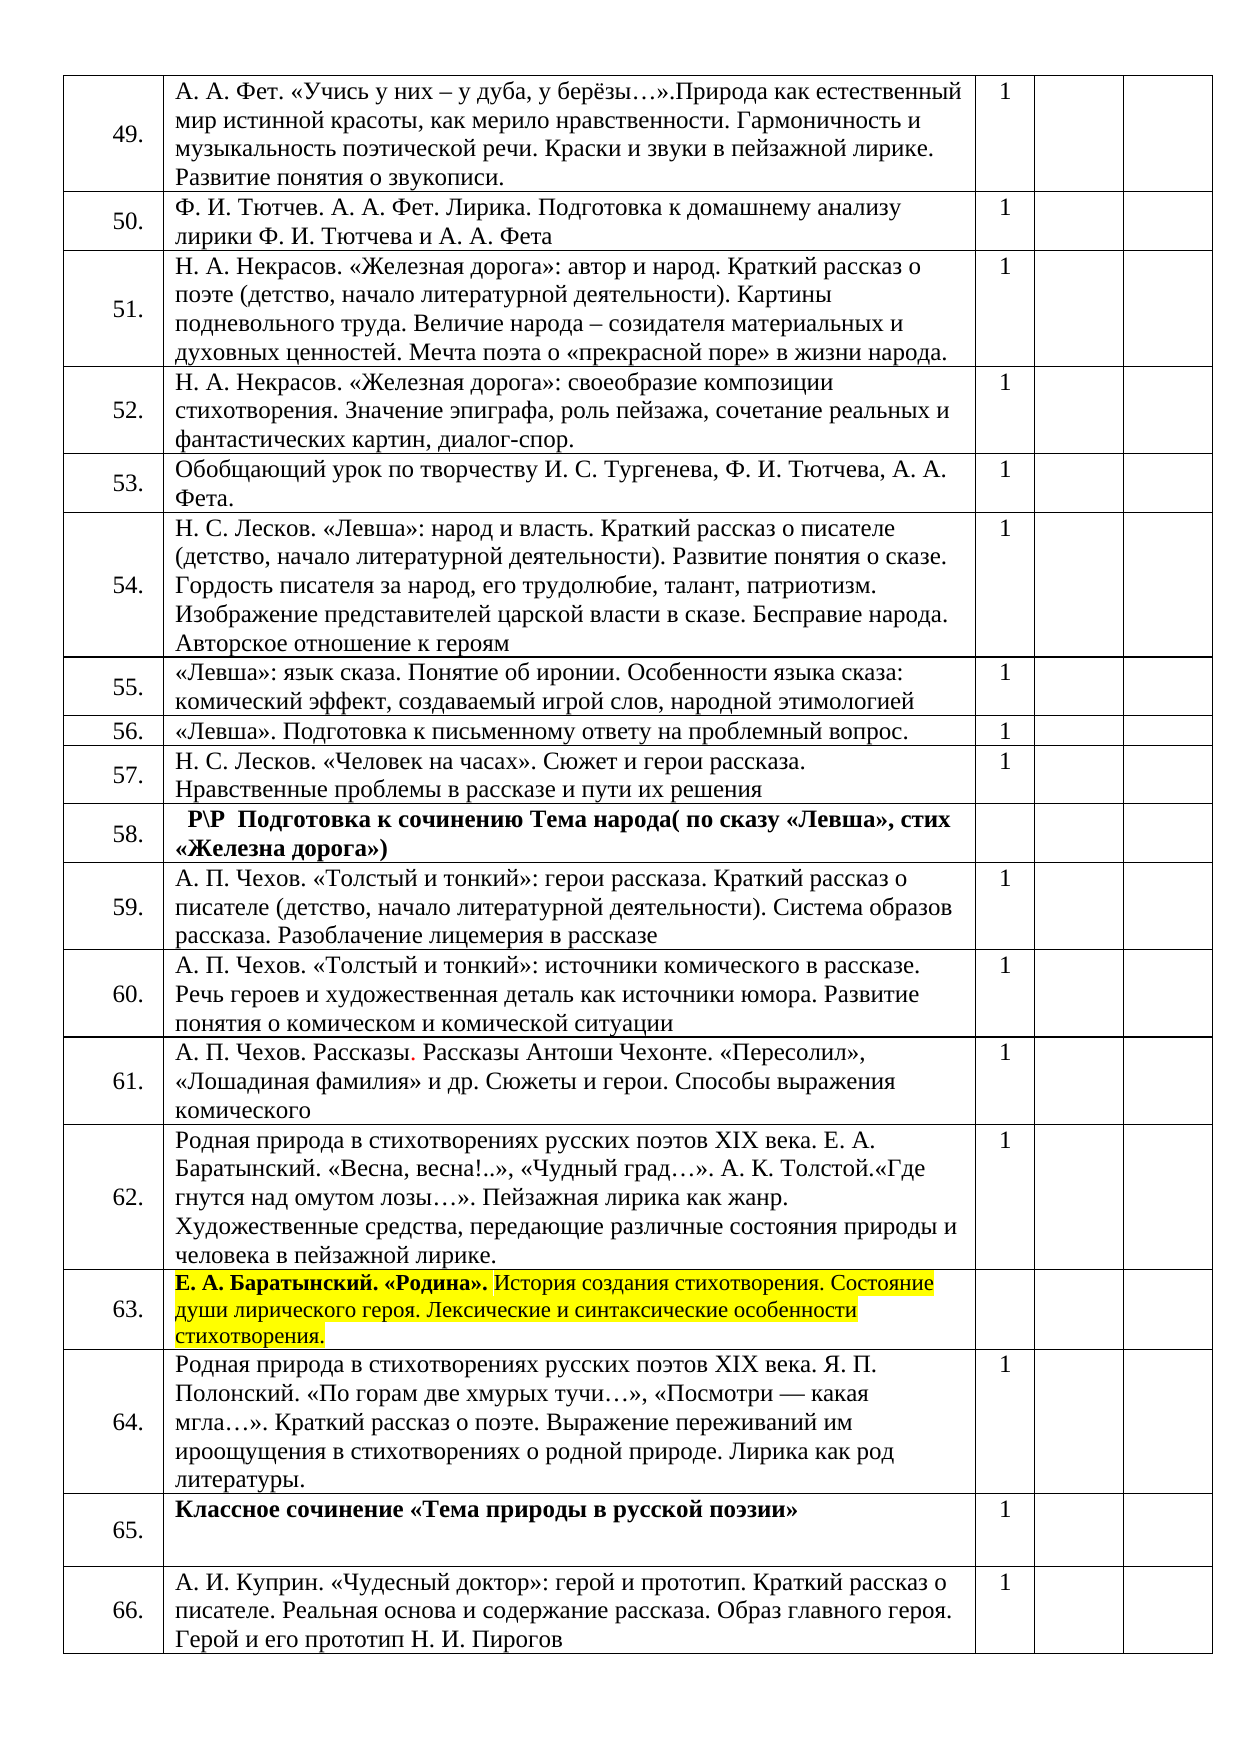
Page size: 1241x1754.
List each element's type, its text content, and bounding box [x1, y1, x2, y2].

table_cell [1124, 1567, 1212, 1653]
table_cell А. А. Фет. «Учись у них – у дуба, у берёзы…».Природа как естественный мир истинной красоты, как мерило нравственности. Гармоничность и музыкальность поэтической речи. Краски и звуки в пейзажной лирике. Развитие понятия о звукописи. [164, 76, 975, 191]
table_cell [1035, 251, 1123, 366]
table_cell 1 [976, 192, 1034, 250]
table_cell [1124, 76, 1212, 191]
table_cell 1 [976, 950, 1034, 1036]
table_cell 1 [976, 1350, 1034, 1493]
table_cell Обобщающий урок по творчеству И. С. Тургенева, Ф. И. Тютчева, А. А. Фета. [164, 454, 975, 512]
table_cell [1035, 192, 1123, 250]
table_cell [1035, 1567, 1123, 1653]
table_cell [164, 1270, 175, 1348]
table_cell [64, 192, 163, 250]
table_cell [1035, 950, 1123, 1036]
table_cell 1 [976, 454, 1034, 512]
table_cell [1035, 1350, 1123, 1493]
table_cell Родная природа в стихотворениях русских поэтов XIX века. Е. А. Баратынский. «Весна, весна!..», «Чудный град…». А. К. Толстой.«Где гнутся над омутом лозы…». Пейзажная лирика как жанр. Художественные средства, передающие различные состояния природы и человека в пейзажной лирике. [164, 1125, 975, 1268]
table_cell [1035, 1494, 1123, 1566]
table_cell [1124, 658, 1212, 715]
table_cell [64, 863, 163, 949]
table_cell [64, 251, 163, 366]
table_cell А. П. Чехов. Рассказы. Рассказы Антоши Чехонте. «Пересолил», «Лошадиная фамилия» и др. Сюжеты и герои. Способы выражения комического [164, 1038, 975, 1124]
table_cell [1035, 716, 1123, 745]
table_cell 1 [976, 746, 1034, 803]
table_cell [64, 1270, 163, 1348]
table_cell [1124, 1494, 1212, 1566]
table_cell [976, 804, 1034, 862]
table_cell [64, 513, 163, 656]
table_cell [976, 1270, 1034, 1348]
table_cell 1 [976, 1494, 1034, 1566]
table_cell [64, 716, 163, 745]
table_cell А. П. Чехов. «Толстый и тонкий»: источники комического в рассказе. Речь героев и художественная деталь как источники юмора. Развитие понятия о комическом и комической ситуации [164, 950, 975, 1036]
table_cell [64, 1350, 163, 1493]
table_cell [1124, 367, 1212, 453]
table_cell [64, 950, 163, 1036]
table_cell [1035, 658, 1123, 715]
table_cell [1035, 513, 1123, 656]
table_cell [64, 1038, 163, 1124]
table_cell 1 [976, 1125, 1034, 1268]
table_cell [1035, 746, 1123, 803]
table_cell 1 [976, 251, 1034, 366]
table_cell [1035, 76, 1123, 191]
table_cell [1035, 804, 1123, 862]
table_cell 1 [976, 367, 1034, 453]
table_cell Родная природа в стихотворениях русских поэтов XIX века. Я. П. Полонский. «По горам две хмурых тучи…», «Посмотри — какая мгла…». Краткий рассказ о поэте. Выражение переживаний им ироощущения в стихотворениях о родной природе. Лирика как род литературы. [164, 1350, 975, 1493]
table_cell А. И. Куприн. «Чудесный доктор»: герой и прототип. Краткий рассказ о писателе. Реальная основа и содержание рассказа. Образ главного героя. Герой и его прототип Н. И. Пирогов [164, 1567, 975, 1653]
table_cell [1124, 804, 1212, 862]
table_cell [1124, 1125, 1212, 1268]
table_cell Н. А. Некрасов. «Железная дорога»: своеобразие композиции стихотворения. Значение эпиграфа, роль пейзажа, сочетание реальных и фантастических картин, диалог-спор. [164, 367, 975, 453]
table_cell [1035, 454, 1123, 512]
table_cell Н. А. Некрасов. «Железная дорога»: автор и народ. Краткий рассказ о поэте (детство, начало литературной деятельности). Картины подневольного труда. Величие народа – созидателя материальных и духовных ценностей. Мечта поэта о «прекрасной поре» в жизни народа. [164, 251, 975, 366]
table_cell [64, 454, 163, 512]
table_cell [1035, 1270, 1123, 1348]
table_cell [1035, 1125, 1123, 1268]
table_cell Ф. И. Тютчев. А. А. Фет. Лирика. Подготовка к домашнему анализу лирики Ф. И. Тютчева и А. А. Фета [164, 192, 975, 250]
table_cell [1124, 192, 1212, 250]
table_cell Р\Р Подготовка к сочинению Тема народа( по сказу «Левша», стих «Железна дорога») [164, 804, 975, 862]
table_cell [1124, 1350, 1212, 1493]
table_cell 1 [976, 658, 1034, 715]
table_cell 1 [976, 76, 1034, 191]
table_cell [64, 1494, 163, 1566]
table_cell [64, 746, 163, 803]
table_cell [1124, 716, 1212, 745]
table_cell 1 [976, 1038, 1034, 1124]
table_cell 1 [976, 1567, 1034, 1653]
table_cell [1124, 513, 1212, 656]
table_cell 1 [976, 716, 1034, 745]
table_cell [1035, 367, 1123, 453]
table_cell [1035, 1038, 1123, 1124]
table_cell 1 [976, 863, 1034, 949]
table_cell [64, 658, 163, 715]
table_cell [1124, 863, 1212, 949]
table_cell [1124, 1270, 1212, 1348]
table_cell [1124, 950, 1212, 1036]
table_cell Н. С. Лесков. «Левша»: народ и власть. Краткий рассказ о писателе (детство, начало литературной деятельности). Развитие понятия о сказе. Гордость писателя за народ, его трудолюбие, талант, патриотизм. Изображение представителей царской власти в сказе. Бесправие народа. Авторское отношение к героям [164, 513, 975, 656]
table_cell Н. С. Лесков. «Человек на часах». Сюжет и герои рассказа. Нравственные проблемы в рассказе и пути их решения [164, 746, 975, 803]
table_cell 1 [976, 513, 1034, 656]
table_cell «Левша». Подготовка к письменному ответу на проблемный вопрос. [164, 716, 975, 745]
table_cell [64, 1125, 163, 1268]
table_cell А. П. Чехов. «Толстый и тонкий»: герои рассказа. Краткий рассказ о писателе (детство, начало литературной деятельности). Система образов рассказа. Разоблачение лицемерия в рассказе [164, 863, 975, 949]
table_cell [1035, 863, 1123, 949]
table_cell [1124, 251, 1212, 366]
table_cell [64, 367, 163, 453]
table_cell [1124, 1038, 1212, 1124]
table_cell [64, 76, 163, 191]
table_cell [64, 804, 163, 862]
table_cell [64, 1567, 163, 1653]
table_cell [1124, 454, 1212, 512]
table_cell Классное сочинение «Тема природы в русской поэзии» [164, 1494, 975, 1566]
table_cell Е. А. Баратынский. «Родина». История создания стихотворения. Состояние души лирического героя. Лексические и синтаксические особенности стихотворения. [325, 1270, 975, 1348]
table_cell «Левша»: язык сказа. Понятие об иронии. Особенности языка сказа: комический эффект, создаваемый игрой слов, народной этимологией [164, 658, 975, 715]
table_cell [1124, 746, 1212, 803]
